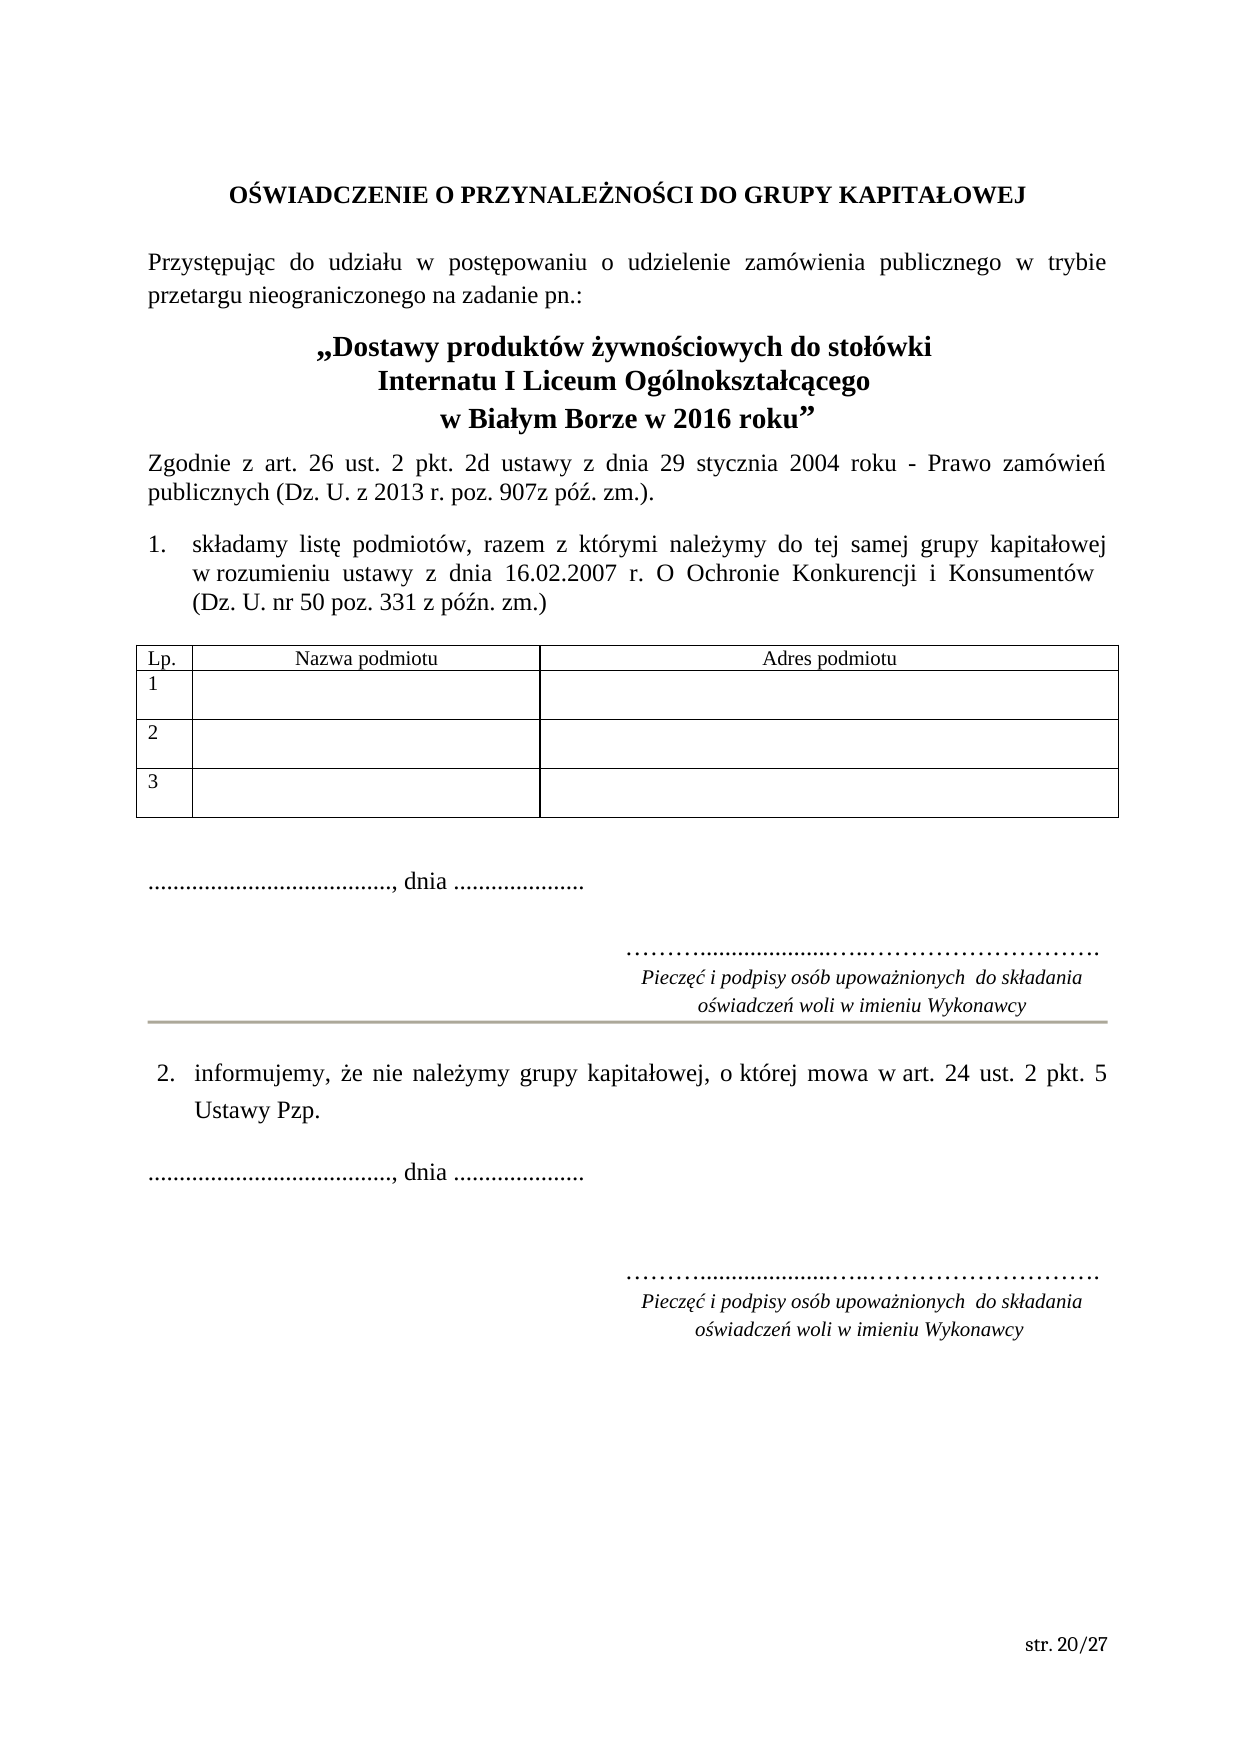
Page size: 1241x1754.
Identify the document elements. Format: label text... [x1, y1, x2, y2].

table_header Nazwa podmiotu [193, 646, 539, 669]
list informujemy, że nie należymy grupy kapitałowej, o której mowa w art. 24 ust. 2 pkt. 5 Ustawy Pzp. [157, 1049, 1107, 1124]
table_cell [193, 671, 539, 719]
table_cell [541, 769, 1118, 817]
text Pieczęć i podpisy osób upoważnionych do składania [616, 965, 1107, 989]
text ......................................., dnia ..................... [148, 866, 1078, 895]
table_cell 3 [137, 769, 192, 817]
list składamy listę podmiotów, razem z którymi należymy do tej samej grupy kapitałowej w rozumieniu ustawy z dnia 16.02.2007 r. O Ochronie Konkurencji i Konsumentów (Dz. U. nr 50 poz. 331 z późn. zm.) [148, 529, 1107, 616]
table_header Lp. [137, 646, 192, 669]
text oświadczeń woli w imieniu Wykonawcy [616, 993, 1107, 1017]
text Pieczęć i podpisy osób upoważnionych do składania [616, 1289, 1107, 1313]
table_cell [541, 720, 1118, 768]
table_cell [193, 769, 539, 817]
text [148, 1317, 1107, 1341]
text ……….....................…..………………………. [616, 1256, 1107, 1285]
table_header Adres podmiotu [541, 646, 1118, 669]
text Przystępując do udziału w postępowaniu o udzielenie zamówienia publicznego w trybie przetargu nieograniczonego na zadanie pn.: [148, 247, 1107, 308]
table_cell 2 [137, 720, 192, 768]
text ......................................., dnia ..................... [148, 1157, 1078, 1186]
text „Dostawy produktów żywnościowych do stołówki Internatu I Liceum Ogólnokształcącego w Białym Borze w 2016 roku” [148, 325, 1107, 435]
table_cell [541, 671, 1118, 719]
text Zgodnie z art. 26 ust. 2 pkt. 2d ustawy z dnia 29 stycznia 2004 roku - Prawo zamówień publicznych (Dz. U. z 2013 r. poz. 907z póź. zm.). [148, 448, 1107, 505]
text ……….....................…..………………………. [616, 932, 1107, 961]
table_cell 1 [137, 671, 192, 719]
text OŚWIADCZENIE O PRZYNALEŻNOŚCI DO GRUPY KAPITAŁOWEJ [148, 181, 1107, 209]
table_cell [193, 720, 539, 768]
